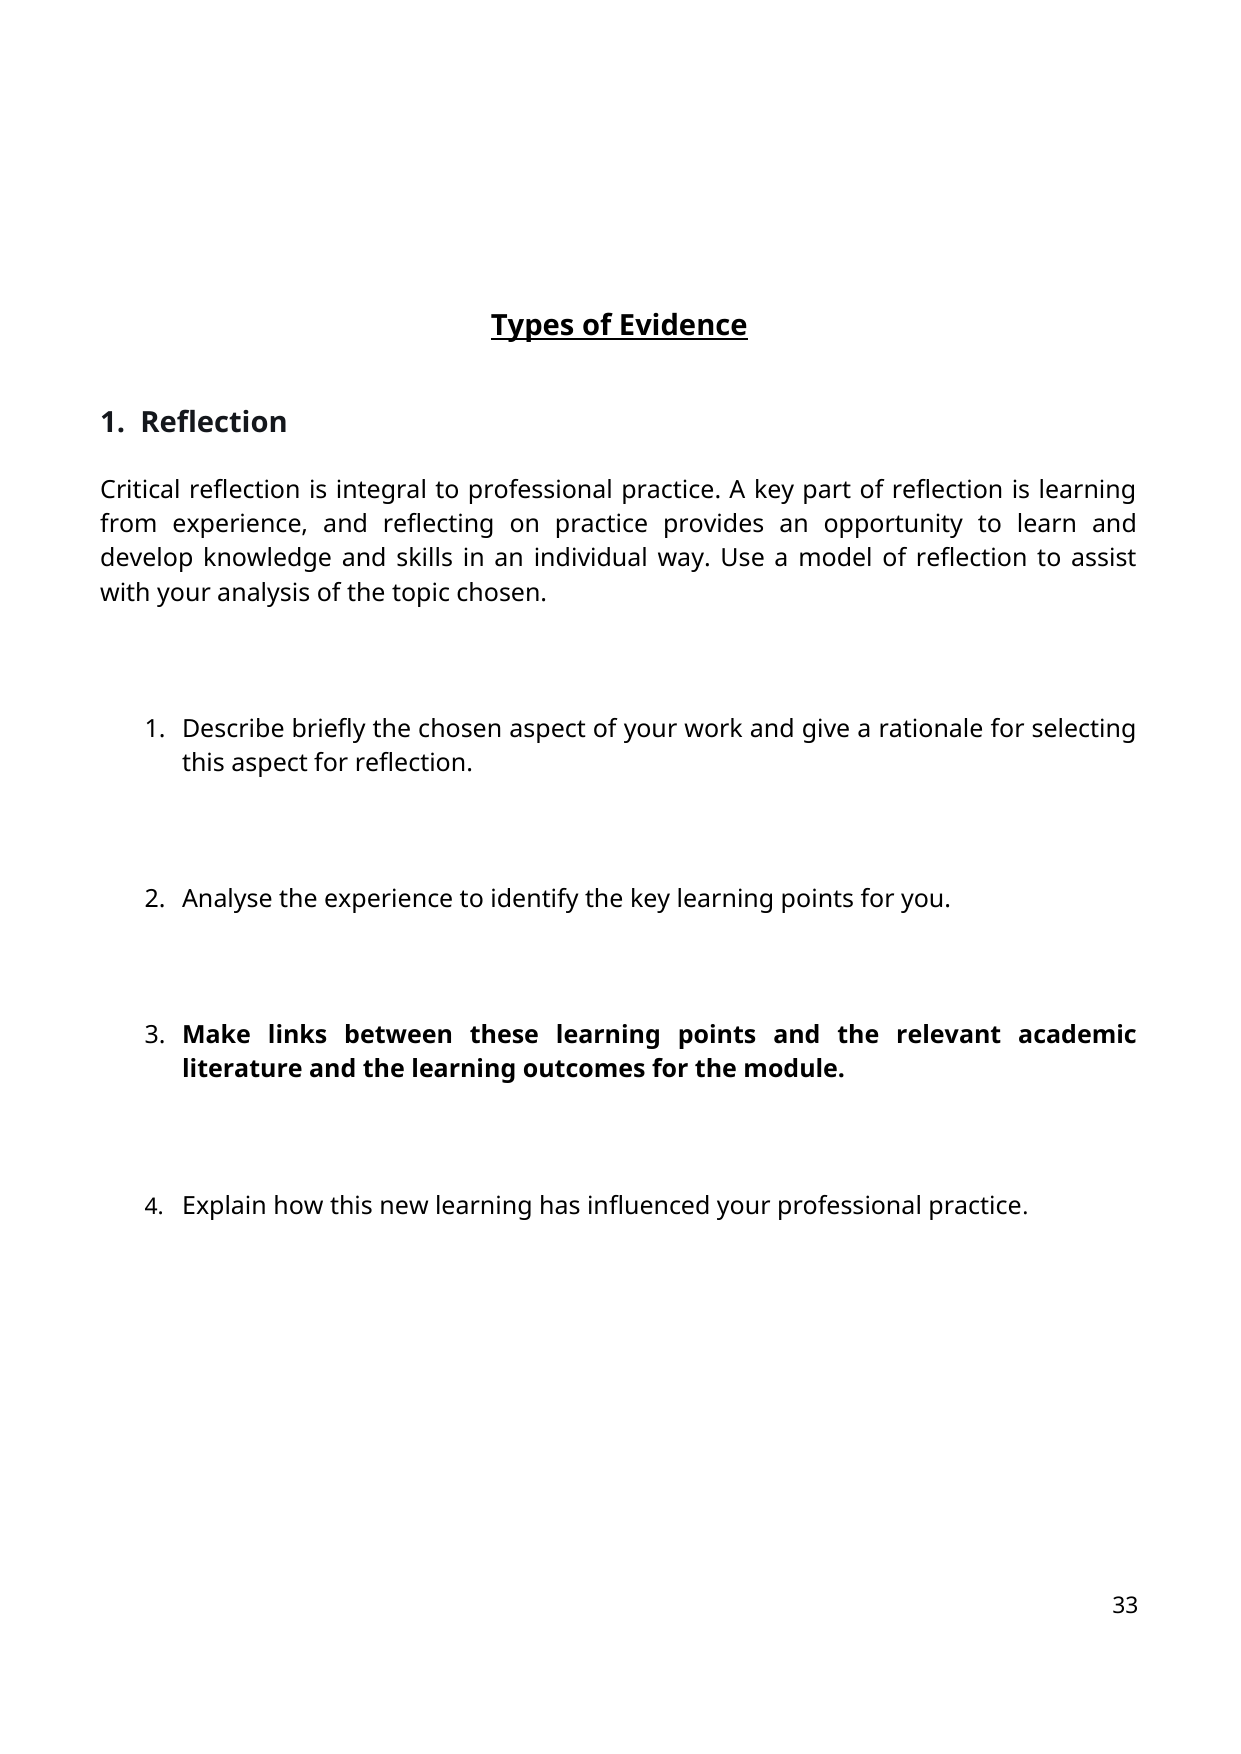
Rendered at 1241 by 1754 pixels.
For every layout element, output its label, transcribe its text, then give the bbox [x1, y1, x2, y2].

text Critical reflection is integral to professional practice. A key part of reflection is learning from experience, and reflecting on practice provides an opportunity to learn and develop knowledge and skills in an individual way. Use a model of reflection to assist with your analysis of the topic chosen. [100, 472, 1138, 608]
list Describe briefly the chosen aspect of your work and give a rationale for selecting this aspect for reflection. [144, 710, 1138, 778]
list Make links between these learning points and the relevant academic literature and the learning outcomes for the module. [144, 1017, 1138, 1085]
list Analyse the experience to identify the key learning points for you. [144, 881, 1138, 915]
text 1. Reflection [100, 401, 1138, 441]
text Types of Evidence [100, 304, 1138, 344]
list Explain how this new learning has influenced your professional practice. [144, 1187, 1138, 1221]
